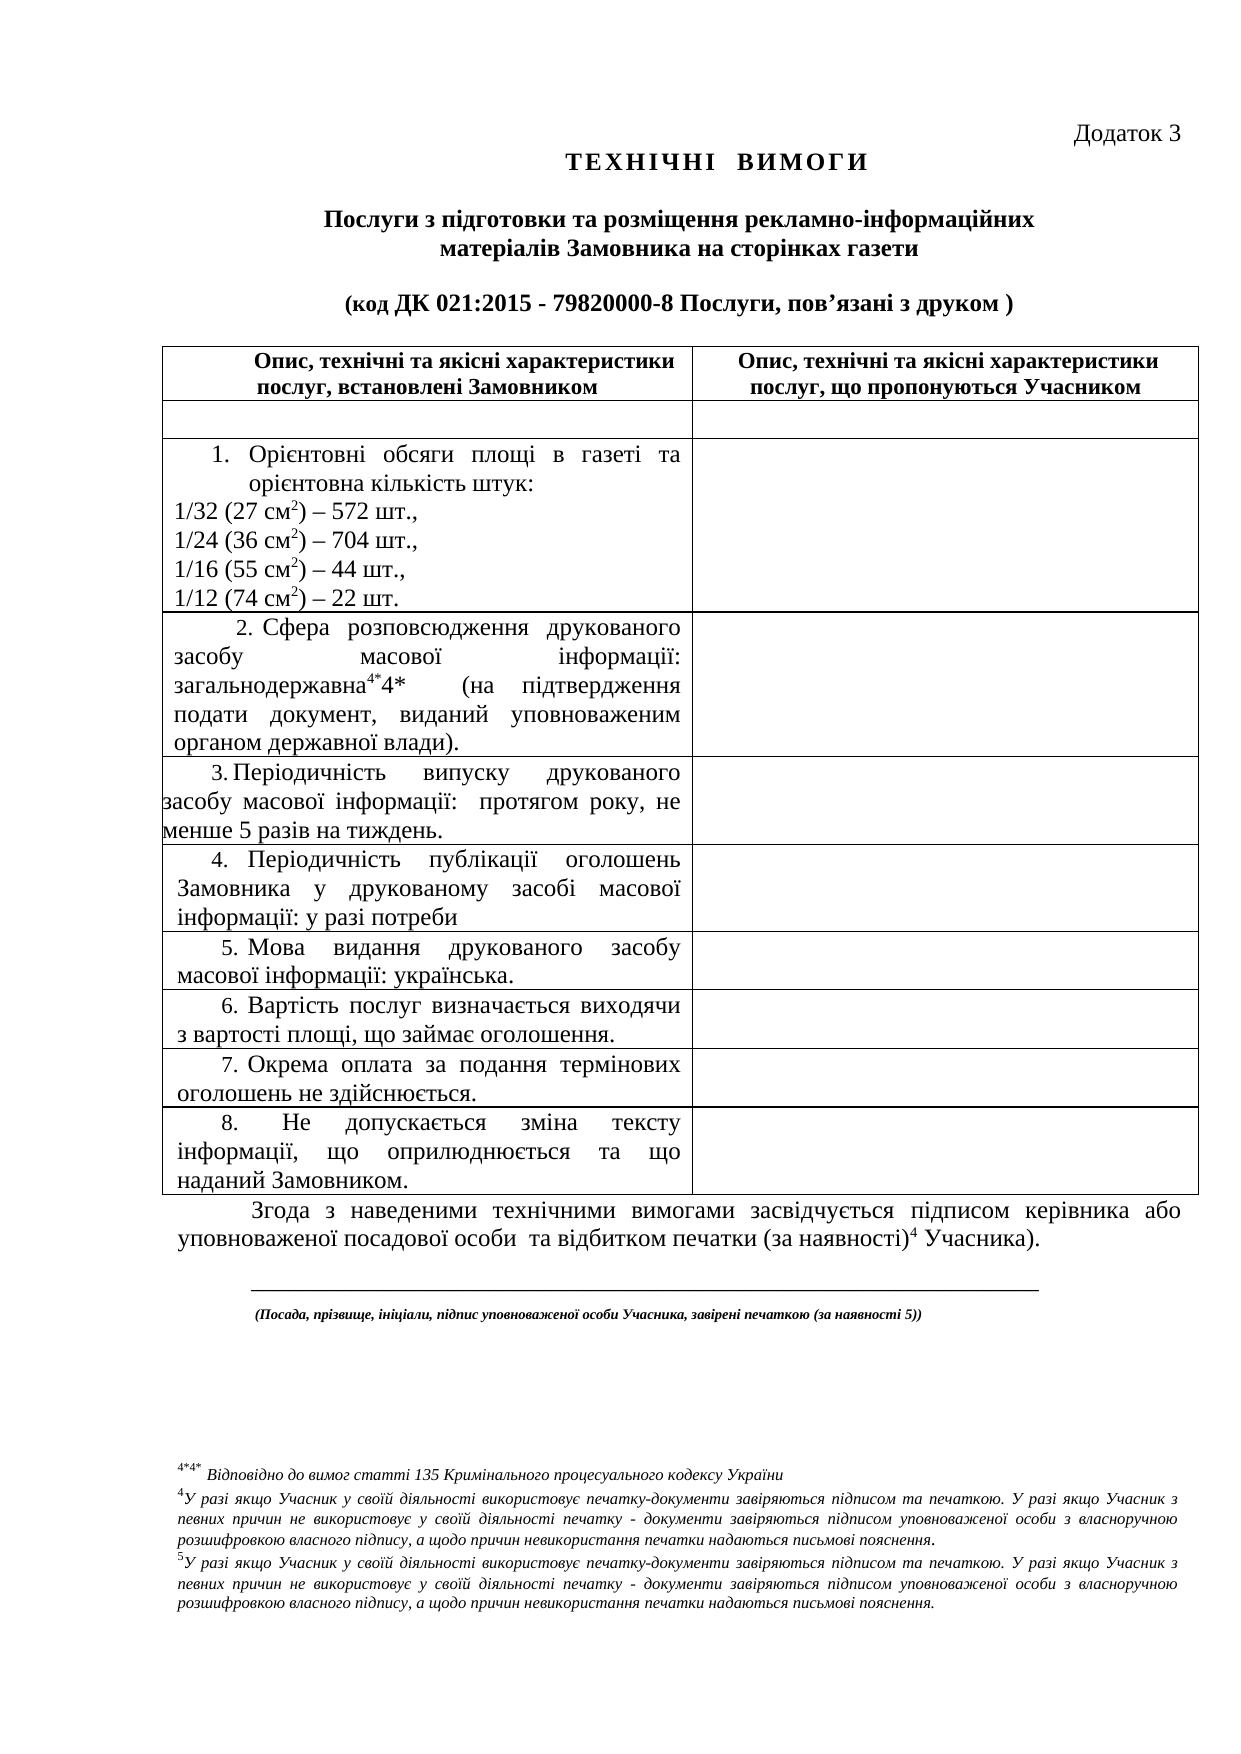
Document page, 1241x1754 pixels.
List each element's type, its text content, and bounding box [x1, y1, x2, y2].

table_cell Орієнтовні обсяги площі в газеті та орієнтовна кількість штук: 1/32 (27 см2) – 572 шт., 1/24 (36 см2) – 704 шт., 1/16 (55 см2) – 44 шт., 1/12 (74 см2) – 22 шт. [163, 439, 692, 611]
table_cell [693, 1049, 1198, 1106]
table_cell Вартість послуг визначається виходячи з вартості площі, що займає оголошення. [163, 990, 692, 1048]
table_header Опис, технічні та якісні характеристики послуг, що пропонуються Учасником [693, 347, 1198, 399]
table_cell Періодичність публікації оголошень Замовника у друкованому засобі масової інформації: у разі потреби [163, 845, 692, 931]
table_cell [693, 401, 1198, 438]
text матеріалів Замовника на сторінках газети [177, 233, 1181, 262]
table_cell [163, 401, 692, 438]
table_cell [693, 990, 1198, 1048]
table_cell [693, 1108, 1198, 1194]
text Послуги з підготовки та розміщення рекламно-інформаційних [177, 204, 1181, 233]
table_cell Періодичність випуску друкованого засобу масової інформації: протягом року, не менше 5 разів на тиждень. [163, 757, 692, 843]
table_cell Сфера розповсюдження друкованого засобу масової інформації: загальнодержавна4* (на підтвердження подати документ, виданий уповноваженим органом державної влади). [163, 613, 692, 756]
table_cell [693, 757, 1198, 843]
table_cell [693, 932, 1198, 989]
text _______________________________________________________________ [177, 1265, 1181, 1293]
text (код ДК 021:2015 - 79820000-8 Послуги, пов’язані з друком ) [177, 288, 1181, 317]
text (Посада, прізвище, ініціали, підпис уповноваженої особи Учасника, завірені печаткою (за наявності )) [177, 1306, 1181, 1335]
table_header Опис, технічні та якісні характеристики послуг, встановлені Замовником [163, 347, 692, 399]
text Згода з наведеними технічними вимогами засвідчується підписом керівника або уповноваженої посадової особи та відбитком печатки (за наявності) Учасника). [177, 1195, 1181, 1252]
table_cell [693, 613, 1198, 756]
text Додаток 3 [177, 118, 1181, 147]
text ТЕХНІЧНІ ВИМОГИ [177, 147, 1181, 176]
table_cell Окрема оплата за подання термінових оголошень не здійснюється. [163, 1049, 692, 1106]
table_cell Мова видання друкованого засобу масової інформації: українська. [163, 932, 692, 989]
table_cell Не допускається зміна тексту інформації, що оприлюднюється та що наданий Замовником. [163, 1108, 692, 1194]
table_cell [693, 845, 1198, 931]
table_cell [693, 439, 1198, 611]
